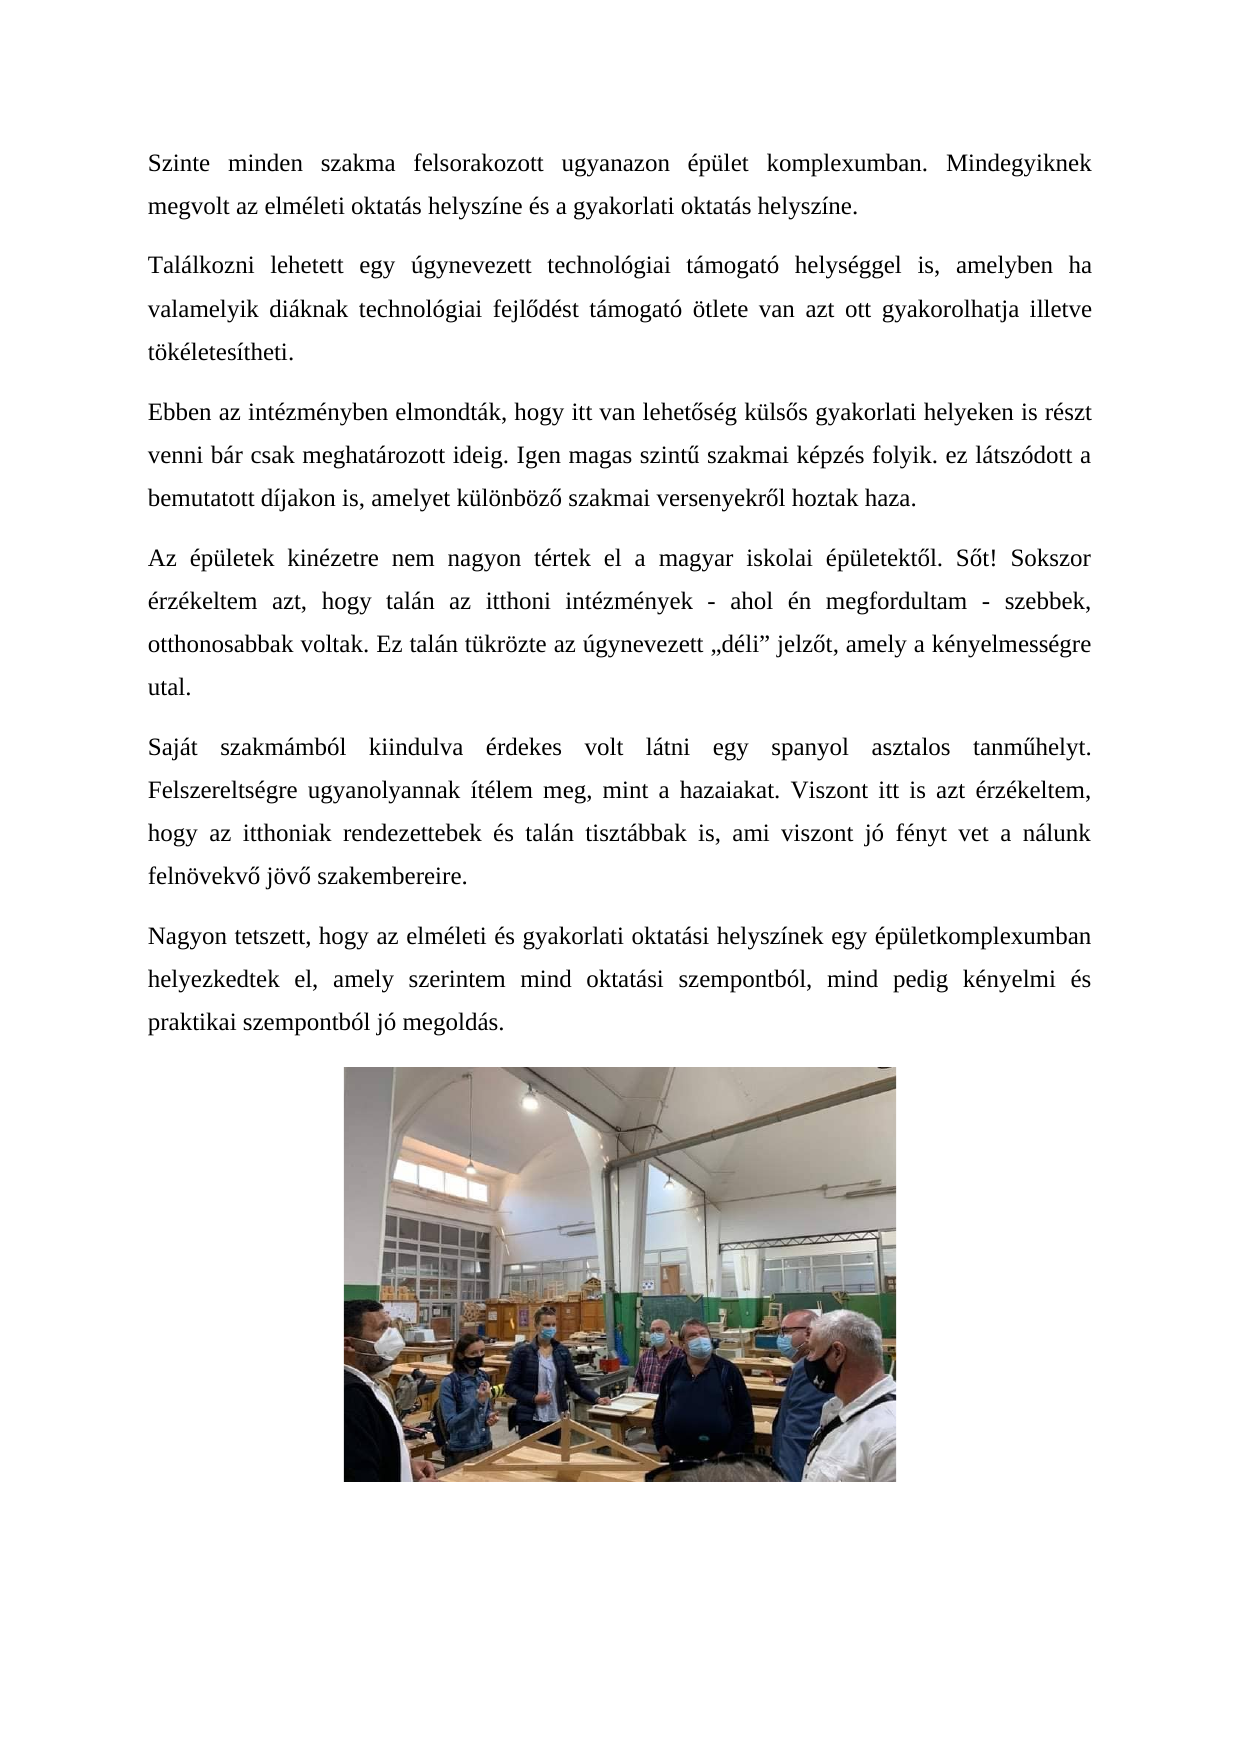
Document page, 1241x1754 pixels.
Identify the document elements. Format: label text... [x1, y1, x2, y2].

text Az épületek kinézetre nem nagyon tértek el a magyar iskolai épületektől. Sőt! Sokszor érzékeltem azt, hogy talán az itthoni intézmények - ahol én megfordultam - szebbek, otthonosabbak voltak. Ez talán tükrözte az úgynevezett „déli” jelzőt, amely a kényelmességre utal. [148, 543, 1093, 701]
text Találkozni lehetett egy úgynevezett technológiai támogató helységgel is, amelyben ha valamelyik diáknak technológiai fejlődést támogató ötlete van azt ott gyakorolhatja illetve tökéletesítheti. [148, 251, 1093, 366]
picture [343, 1067, 897, 1482]
text Ebben az intézményben elmondták, hogy itt van lehetőség külsős gyakorlati helyeken is részt venni bár csak meghatározott ideig. Igen magas szintű szakmai képzés folyik. ez látszódott a bemutatott díjakon is, amelyet különböző szakmai versenyekről hoztak haza. [148, 397, 1093, 512]
text Szinte minden szakma felsorakozott ugyanazon épület komplexumban. Mindegyiknek megvolt az elméleti oktatás helyszíne és a gyakorlati oktatás helyszíne. [148, 148, 1093, 219]
text Nagyon tetszett, hogy az elméleti és gyakorlati oktatási helyszínek egy épületkomplexumban helyezkedtek el, amely szerintem mind oktatási szempontból, mind pedig kényelmi és praktikai szempontból jó megoldás. [148, 921, 1093, 1036]
text Saját szakmámból kiindulva érdekes volt látni egy spanyol asztalos tanműhelyt. Felszereltségre ugyanolyannak ítélem meg, mint a hazaiakat. Viszont itt is azt érzékeltem, hogy az itthoniak rendezettebek és talán tisztábbak is, ami viszont jó fényt vet a nálunk felnövekvő jövő szakembereire. [148, 732, 1093, 890]
